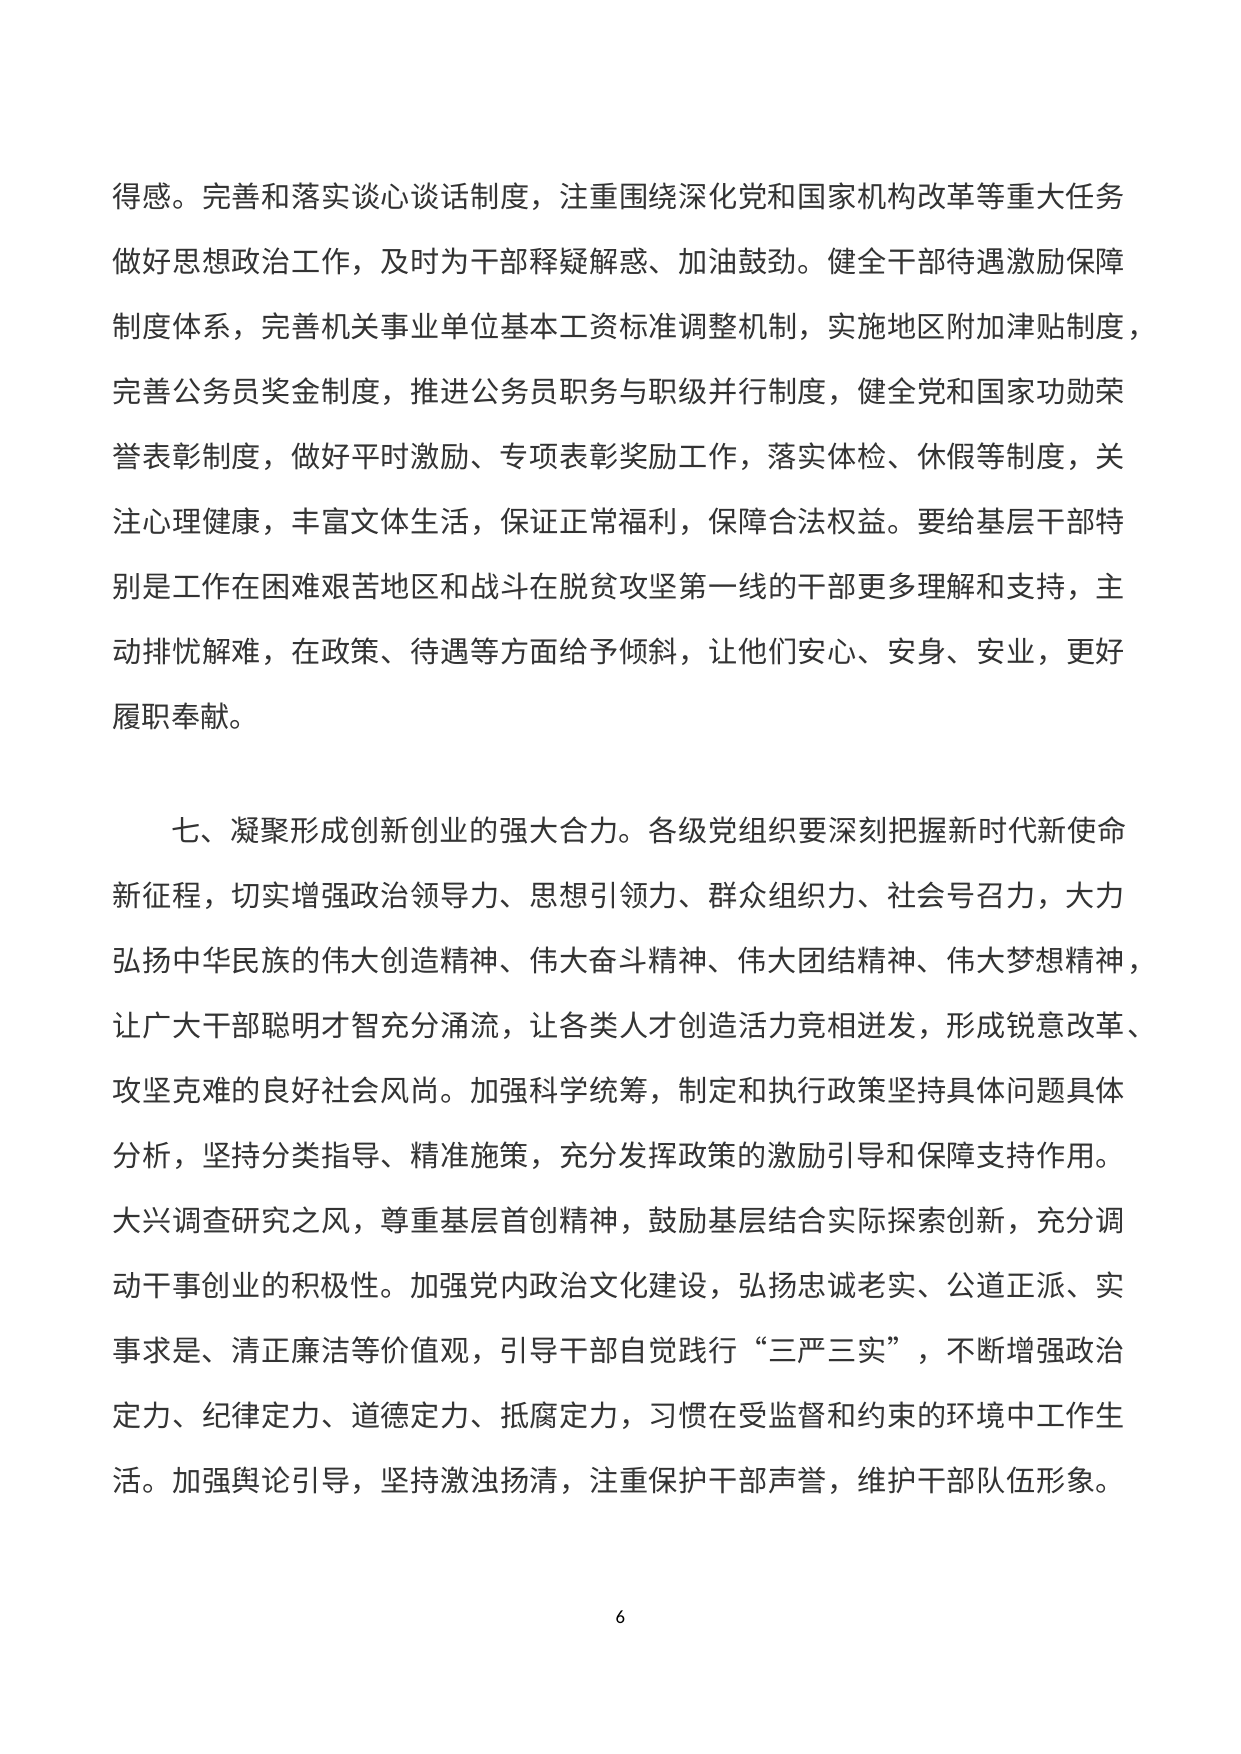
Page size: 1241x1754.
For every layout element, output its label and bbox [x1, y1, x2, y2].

text [112, 796, 1128, 1511]
text [112, 162, 1128, 747]
